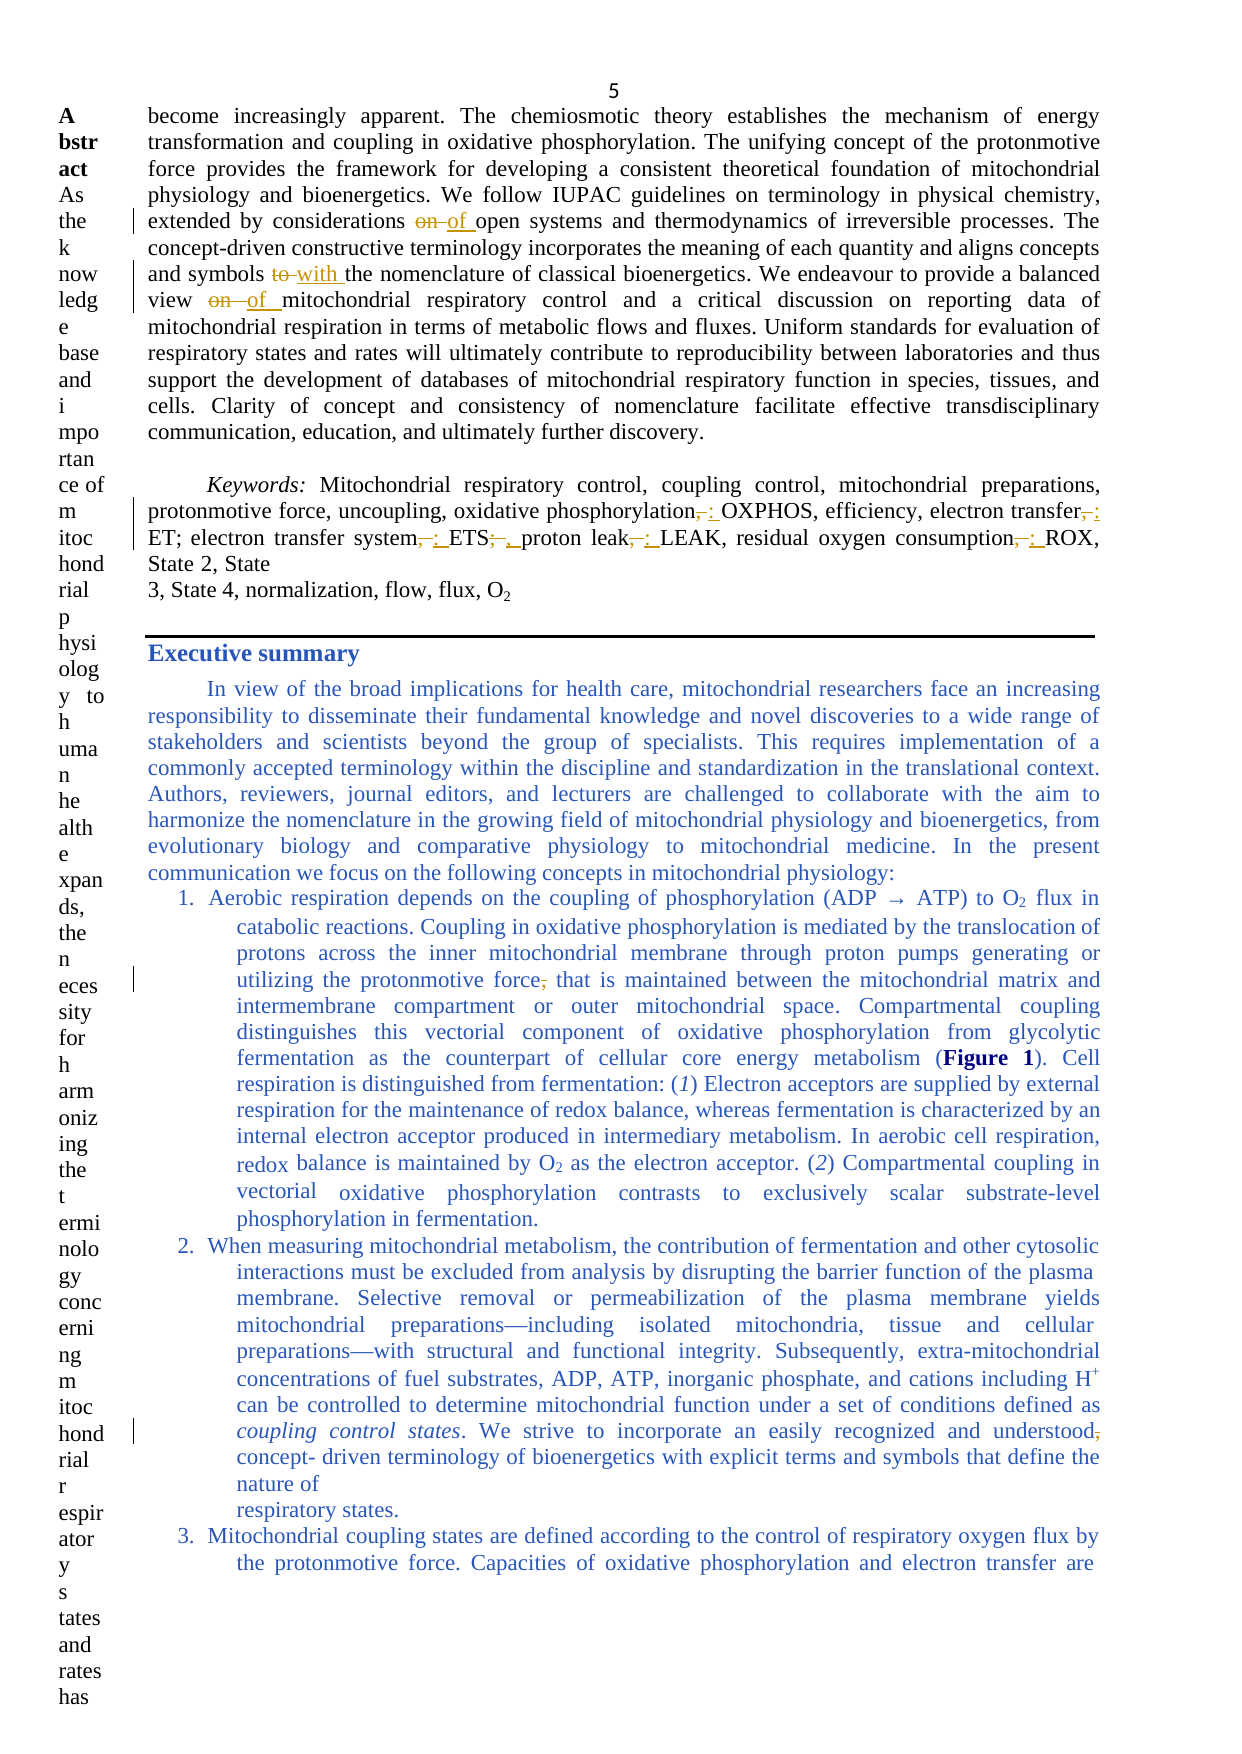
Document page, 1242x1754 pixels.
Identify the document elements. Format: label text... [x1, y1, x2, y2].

text respiratory states. [236, 1496, 405, 1522]
text 1. Aerobic respiration depends on the coupling of phosphorylation (ADP → ATP) to O2 flux in catabolic reactions. Coupling in oxidative phosphorylation is mediated by the translocation of protons across the inner mitochondrial membrane through proton pumps generating or utilizing the protonmotive force that is maintained between the mitochondrial matrix and intermembrane compartment or outer mitochondrial space. Compartmental coupling distinguishes this vectorial component of oxidative phosphorylation from glycolytic fermentation as the counterpart of cellular core energy metabolism (Figure 1). Cell respiration is distinguished from fermentation: (1) Electron acceptors are supplied by external respiration for the maintenance of redox balance, whereas fermentation is characterized by an internal electron acceptor produced in intermediary metabolism. In aerobic cell respiration, redox balance is maintained by O2 as the electron acceptor. (2) Compartmental coupling in vectorial oxidative phosphorylation contrasts to exclusively scalar substrate-level phosphorylation in fermentation. [177, 885, 1100, 1232]
text Abstract As the knowledge base and importance of mitochondrial physiology to human health expands, the necessity for harmonizing the terminology concerning mitochondrial respiratory states and rates has become increasingly apparent. The chemiosmotic theory establishes the mechanism of energy transformation and coupling in oxidative phosphorylation. The unifying concept of the protonmotive force provides the framework for developing a consistent theoretical foundation of mitochondrial physiology and bioenergetics. We follow IUPAC guidelines on terminology in physical chemistry, extended by considerations open systems and thermodynamics of irreversible processes. The concept-driven constructive terminology incorporates the meaning of each quantity and aligns concepts and symbols the nomenclature of classical bioenergetics. We endeavour to provide a balanced view mitochondrial respiratory control and a critical discussion on reporting data of mitochondrial respiration in terms of metabolic flows and fluxes. Uniform standards for evaluation of respiratory states and rates will ultimately contribute to reproducibility between laboratories and thus support the development of databases of mitochondrial respiratory function in species, tissues, and cells. Clarity of concept and consistency of nomenclature facilitate effective transdisciplinary communication, education, and ultimately further discovery. [148, 102, 1100, 445]
text 2. When measuring mitochondrial metabolism, the contribution of fermentation and other cytosolic interactions must be excluded from analysis by disrupting the barrier function of the plasma [177, 1232, 1100, 1285]
text 3, State 4, normalization, flow, flux, O2 [148, 576, 517, 606]
text preparations—with structural and functional integrity. Subsequently, extra-mitochondrial concentrations of fuel substrates, ADP, ATP, inorganic phosphate, and cations including H+ can be controlled to determine mitochondrial function under a set of conditions defined as coupling control states. We strive to incorporate an easily recognized and understood concept- driven terminology of bioenergetics with explicit terms and symbols that define the nature of [236, 1337, 1100, 1496]
text 3. Mitochondrial coupling states are defined according to the control of respiratory oxygen flux by the protonmotive force. Capacities of oxidative phosphorylation and electron transfer are [177, 1522, 1100, 1575]
text In view of the broad implications for health care, mitochondrial researchers face an increasing responsibility to disseminate their fundamental knowledge and novel discoveries to a wide range of stakeholders and scientists beyond the group of specialists. This requires implementation of a commonly accepted terminology within the discipline and standardization in the translational context. Authors, reviewers, journal editors, and lecturers are challenged to collaborate with the aim to harmonize the nomenclature in the growing field of mitochondrial physiology and bioenergetics, from evolutionary biology and comparative physiology to mitochondrial medicine. In the present communication we focus on the following concepts in mitochondrial physiology: [148, 676, 1100, 885]
text Executive summary [148, 638, 366, 666]
text Keywords: Mitochondrial respiratory control, coupling control, mitochondrial preparations, protonmotive force, uncoupling, oxidative phosphorylationOXPHOS, efficiency, electron transferET; electron transfer systemETSproton leakLEAK, residual oxygen consumptionROX, State 2, State [148, 471, 1100, 576]
text membrane. Selective removal or permeabilization of the plasma membrane yields mitochondrial preparations—including isolated mitochondria, tissue and cellular [236, 1285, 1100, 1337]
